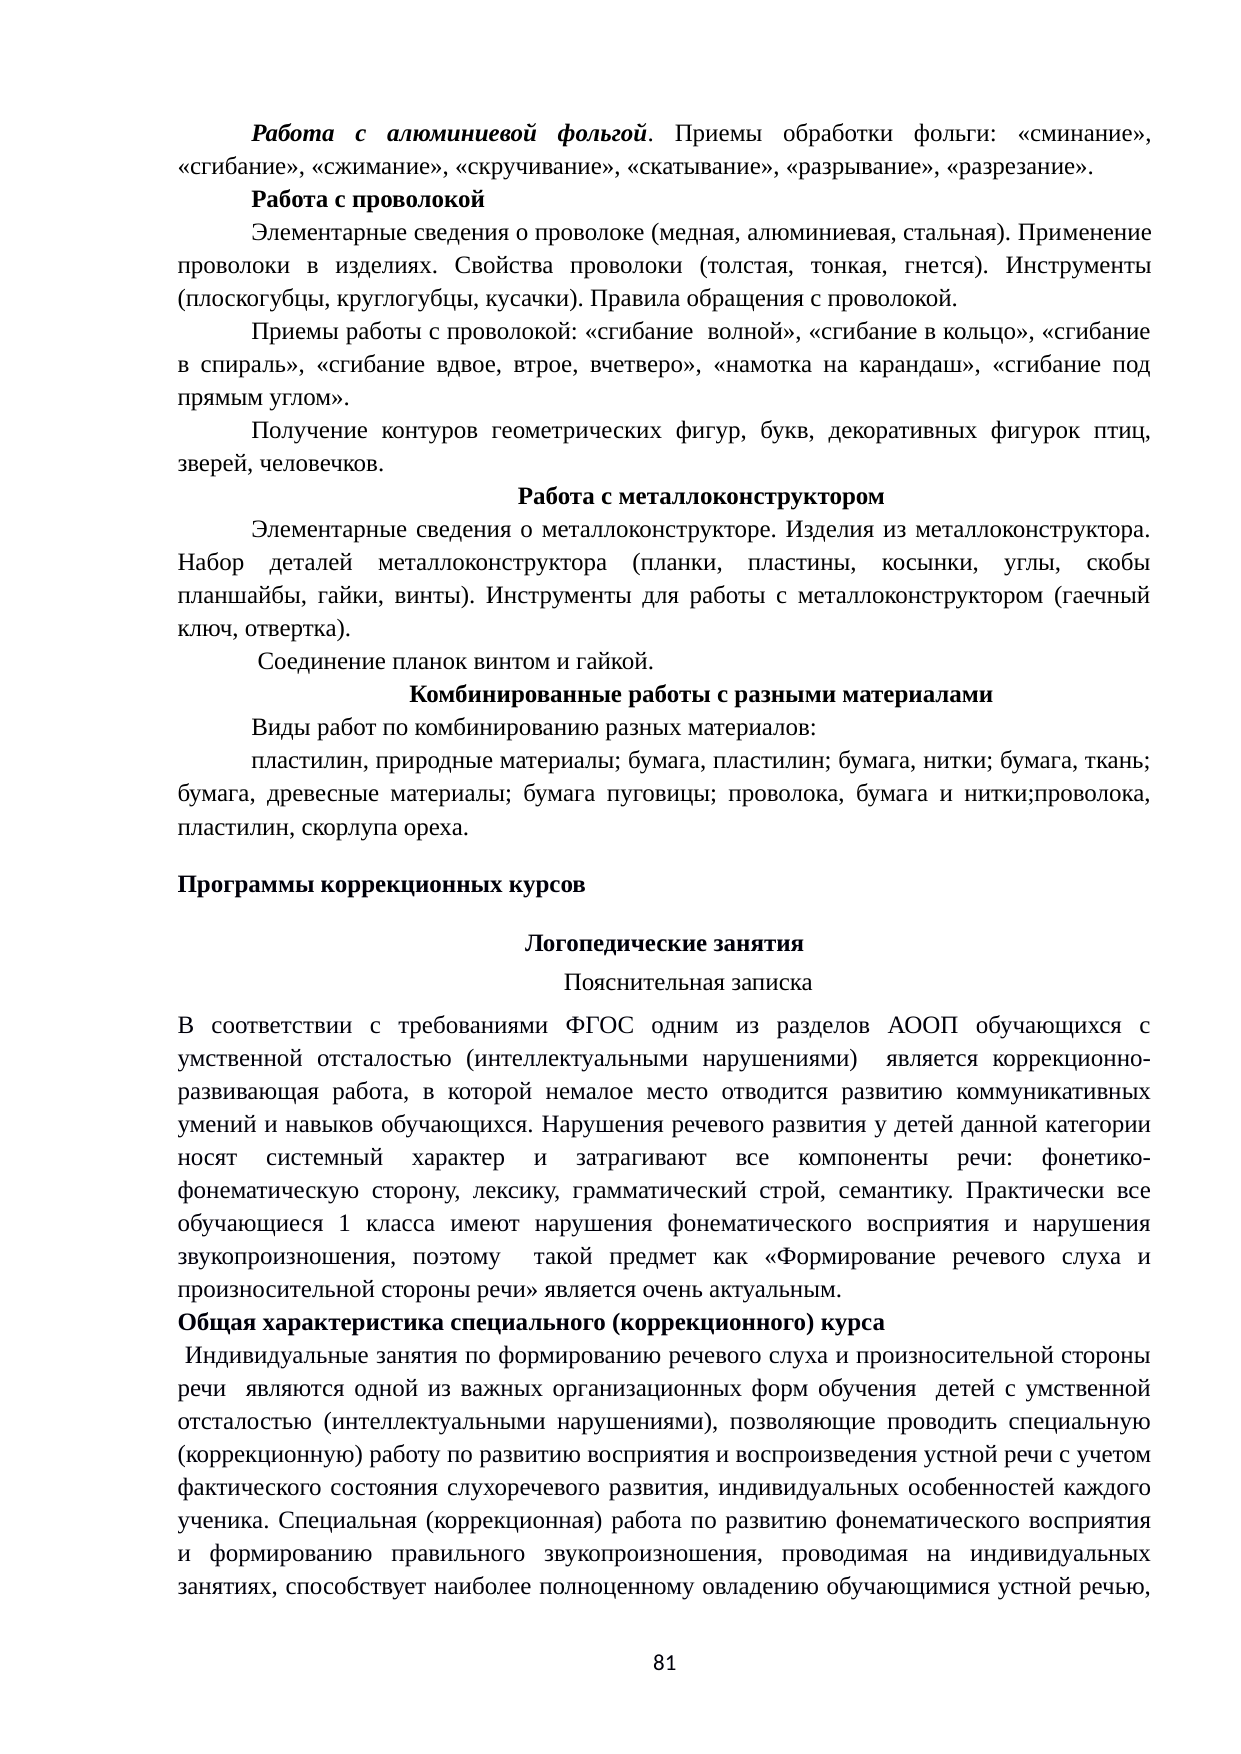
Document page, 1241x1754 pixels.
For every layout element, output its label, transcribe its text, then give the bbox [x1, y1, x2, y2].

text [177, 1340, 1152, 1600]
text В соответствии с требованиями ФГОС одним из разделов АООП обучающихся с умственной отсталостью (интеллектуальными нарушениями) является коррекционно-развивающая работа, в которой немалое место отводится развитию коммуникативных умений и навыков обучающихся. Нарушения речевого развития у детей данной категории носят системный характер и затрагивают все компоненты речи: фонетико-фонематическую сторону, лексику, грамматический строй, семантику. Практически все обучающиеся 1 класса имеют нарушения фонематического восприятия и нарушения звукопроизношения, поэтому такой предмет как «Формирование речевого слуха и произносительной стороны речи» является очень актуальным. [177, 1105, 1152, 1303]
list Работа с алюминиевой фольгой. Приемы обработки фольги: «сминание», «сгибание», «сжимание», «скручивание», «скатывание», «разрывание», «разрезание». [177, 118, 1152, 180]
list Приемы работы с проволокой: «сгибание волной», «сгибание в кольцо», «сгибание в спираль», «сгибание вдвое, втрое, вчетверо», «намотка на карандаш», «сгибание под прямым углом». [177, 316, 1152, 411]
list Элементарные сведения о металлоконструкторе. Изделия из металлоконструктора. Набор деталей металлоконструктора (планки, пластины, косынки, углы, скобы планшайбы, гайки, винты). Инструменты для работы с металлоконструктором (гаечный ключ, отвертка). [177, 514, 1152, 642]
list Получение контуров геометрических фигур, букв, декоративных фигурок птиц, зверей, человечков. [177, 415, 1152, 477]
list Комбинированные работы с разными материалами [177, 679, 1152, 708]
list Виды работ по комбинированию разных материалов: [177, 712, 1152, 741]
list Работа с проволокой [177, 184, 1152, 213]
text Общая характеристика специального (коррекционного) курса [177, 1307, 1152, 1336]
list пластилин, природные материалы; бумага, пластилин; бумага, нитки; бумага, ткань; бумага, древесные материалы; бумага пуговицы; проволока, бумага и нитки;проволока, пластилин, скорлупа ореха. [177, 746, 1152, 840]
subtitle Логопедические занятия [177, 928, 1152, 956]
text Пояснительная записка [177, 967, 1152, 996]
list Элементарные сведения о проволоке (медная, алюминиевая, стальная). Применение проволоки в изделиях. Свойства проволоки (толстая, тонкая, гнется). Инструменты (плоскогубцы, круглогубцы, кусачки). Правила обращения с проволокой. [177, 217, 1152, 312]
subtitle Программы коррекционных курсов [177, 869, 1152, 898]
list Работа с металлоконструктором [177, 481, 1152, 510]
list Соединение планок винтом и гайкой. [177, 646, 1152, 675]
